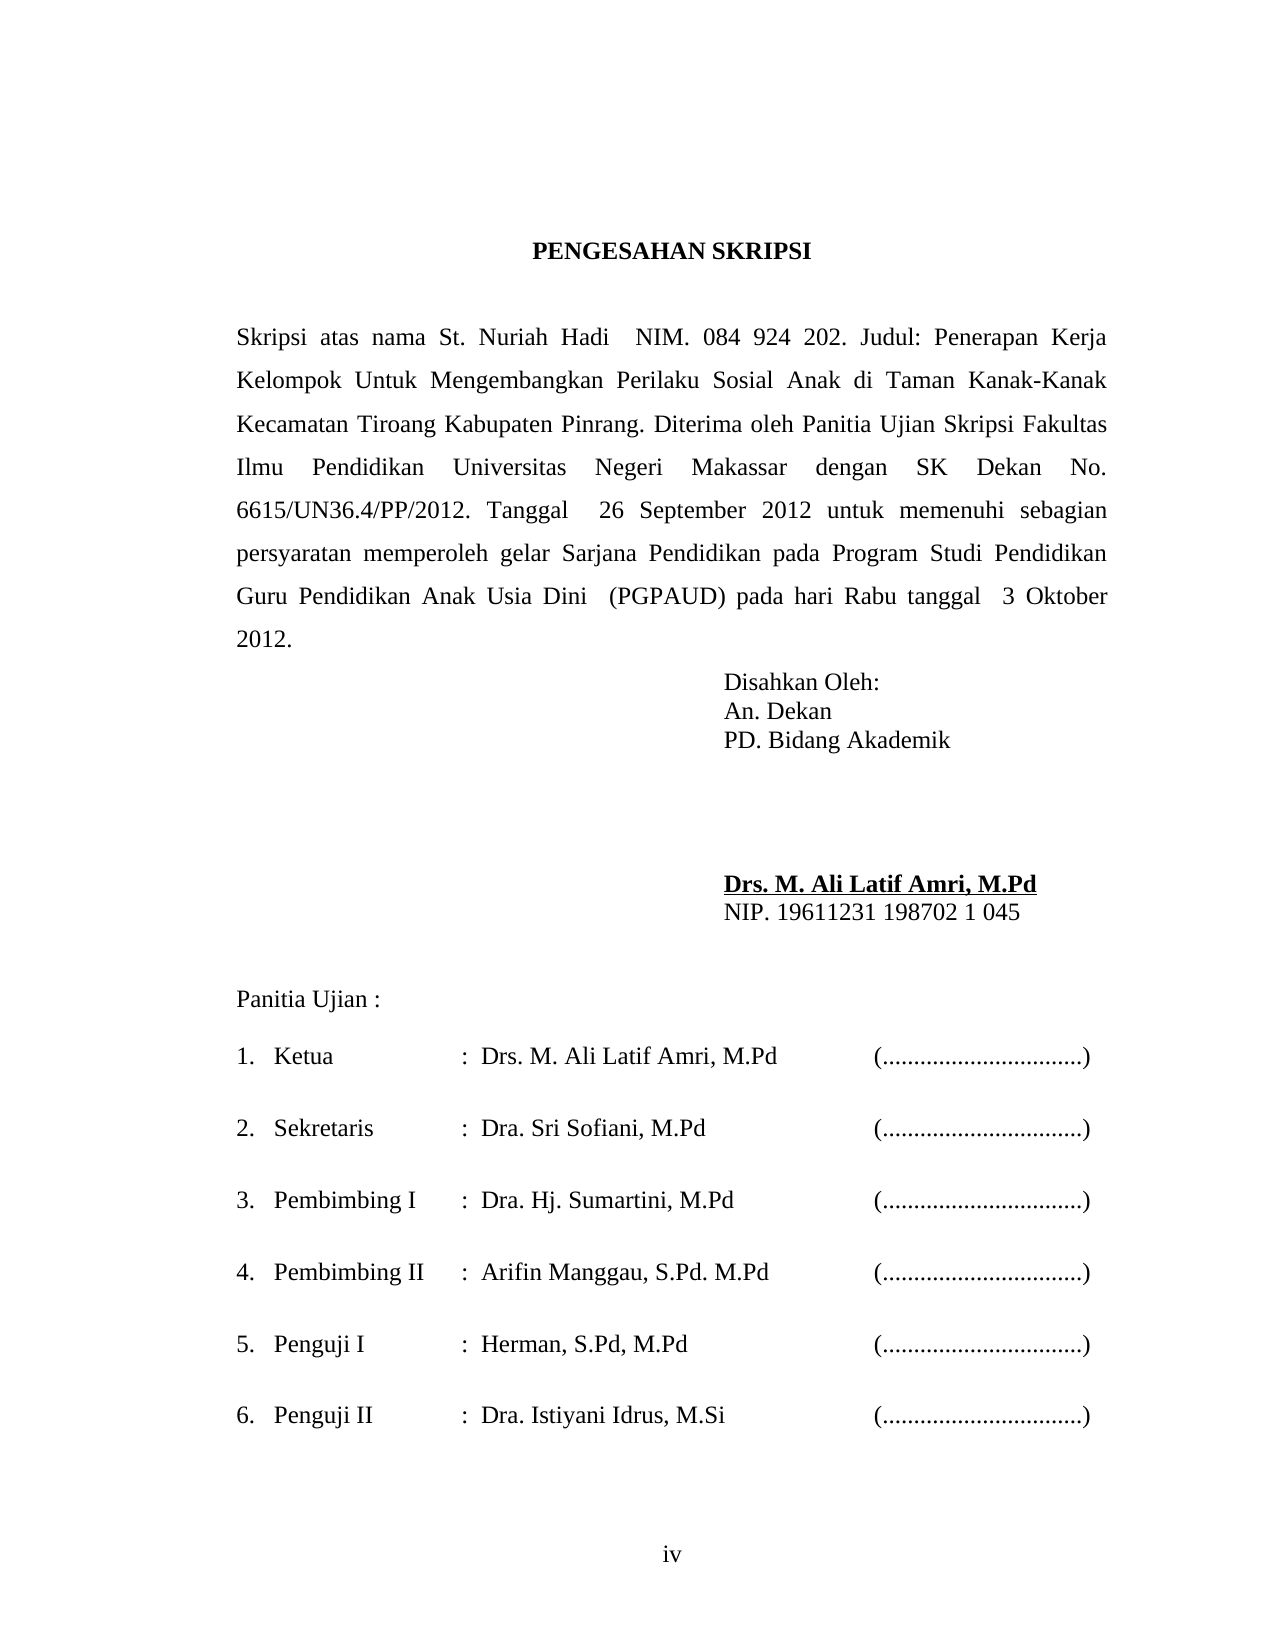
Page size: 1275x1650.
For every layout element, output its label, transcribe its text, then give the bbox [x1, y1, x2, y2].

list Pembimbing II : Arifin Manggau, S.Pd. M.Pd (................................) [236, 1257, 1107, 1286]
text Skripsi atas nama St. Nuriah Hadi NIM. 084 924 202. Judul: Penerapan Kerja Kelompok Untuk Mengembangkan Perilaku Sosial Anak di Taman Kanak-Kanak Kecamatan Tiroang Kabupaten Pinrang. Diterima oleh Panitia Ujian Skripsi Fakultas Ilmu Pendidikan Universitas Negeri Makassar dengan SK Dekan No. 6615/UN36.4/PP/2012. Tanggal 26 September 2012 untuk memenuhi sebagian persyaratan memperoleh gelar Sarjana Pendidikan pada Program Studi Pendidikan Guru Pendidikan Anak Usia Dini (PGPAUD) pada hari Rabu tanggal 3 Oktober 2012. [236, 322, 1107, 653]
text An. Dekan [723, 696, 1107, 725]
text Panitia Ujian : [236, 984, 1107, 1012]
list Penguji II : Dra. Istiyani Idrus, M.Si (................................) [236, 1401, 1107, 1429]
text Disahkan Oleh: [723, 667, 1107, 696]
text PD. Bidang Akademik [723, 725, 1107, 754]
text Drs. M. Ali Latif Amri, M.Pd [723, 869, 1107, 897]
list Ketua : Drs. M. Ali Latif Amri, M.Pd (................................) [236, 1041, 1107, 1070]
list Penguji I : Herman, S.Pd, M.Pd (................................) [236, 1329, 1107, 1357]
text PENGESAHAN SKRIPSI [236, 236, 1107, 265]
list Pembimbing I : Dra. Hj. Sumartini, M.Pd (................................) [236, 1185, 1107, 1214]
list Sekretaris : Dra. Sri Sofiani, M.Pd (................................) [236, 1113, 1107, 1142]
text NIP. 19611231 198702 1 045 [723, 897, 1107, 926]
